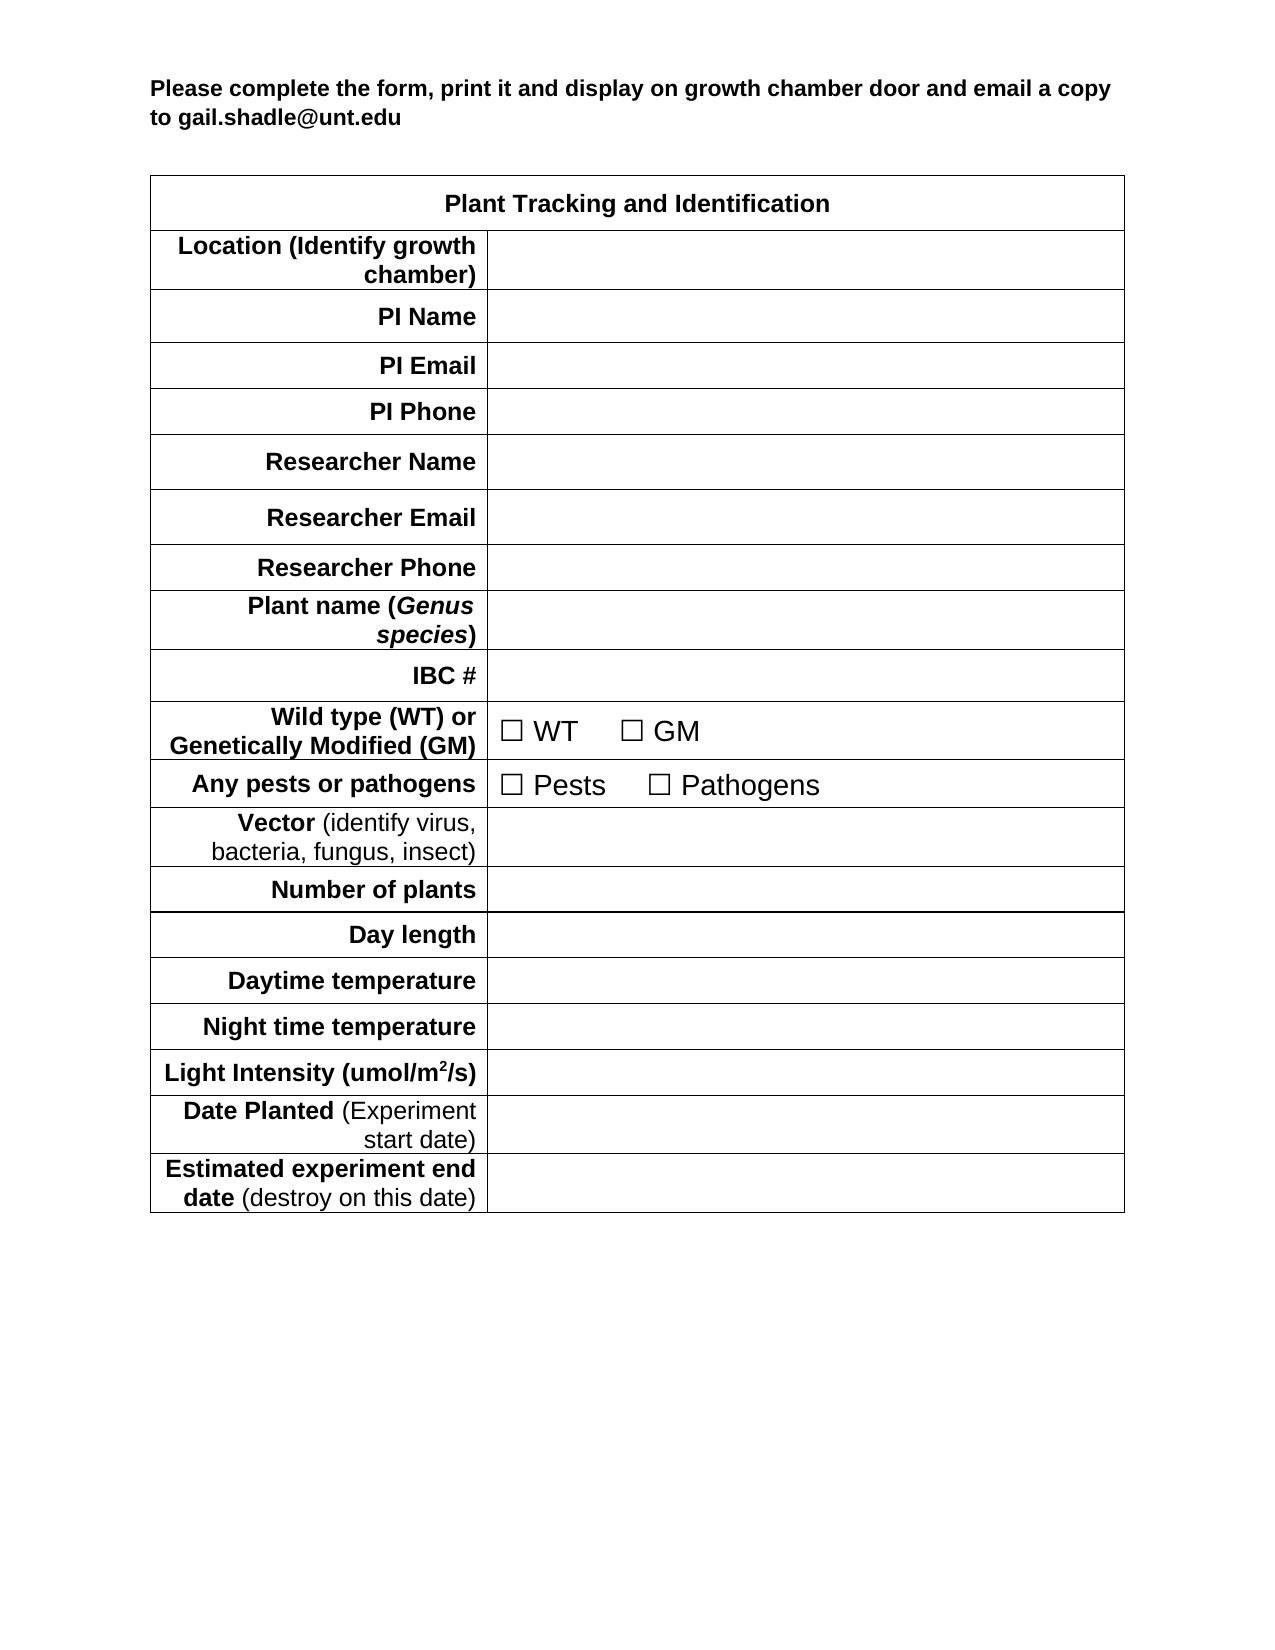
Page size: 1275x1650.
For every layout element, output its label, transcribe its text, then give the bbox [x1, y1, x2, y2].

table_cell [488, 343, 1124, 388]
table_cell WT GM [488, 702, 1124, 759]
table_cell Researcher Email [151, 490, 487, 544]
table_cell [488, 1096, 1124, 1153]
table_cell Vector (identify virus, bacteria, fungus, insect) [151, 808, 487, 866]
table_cell PI Phone [151, 389, 487, 434]
table_cell Wild type (WT) or Genetically Modified (GM) [151, 702, 487, 759]
table_cell IBC # [151, 650, 487, 701]
table_cell [488, 490, 1124, 544]
table_cell [488, 231, 1124, 289]
table_cell [488, 389, 1124, 434]
table_cell PI Name [151, 290, 487, 342]
table_cell [488, 591, 1124, 648]
table_cell Date Planted (Experiment start date) [151, 1096, 487, 1153]
table_cell Day length [151, 913, 487, 957]
table_cell Estimated experiment end date (destroy on this date) [151, 1154, 487, 1212]
table_cell [488, 435, 1124, 489]
table_cell Location (Identify growth chamber) [151, 231, 487, 289]
table_cell PI Email [151, 343, 487, 388]
table_cell [488, 1004, 1124, 1049]
table_cell Daytime temperature [151, 958, 487, 1003]
table_cell [488, 1154, 1124, 1212]
table_cell Number of plants [151, 867, 487, 911]
table_cell [488, 913, 1124, 957]
table_cell [488, 290, 1124, 342]
table_cell [488, 808, 1124, 866]
table_cell [488, 1050, 1124, 1095]
table_cell Researcher Phone [151, 545, 487, 590]
table_cell Light Intensity (umol/m2/s) [151, 1050, 487, 1095]
table_cell Plant name (Genus species) [151, 591, 487, 648]
table_cell [488, 650, 1124, 701]
table_cell [488, 867, 1124, 911]
table_header Plant Tracking and Identification [151, 176, 1124, 230]
table_cell [488, 958, 1124, 1003]
table_cell Night time temperature [151, 1004, 487, 1049]
table_cell Any pests or pathogens [151, 760, 487, 807]
table_cell [488, 545, 1124, 590]
table_cell Pests Pathogens [488, 760, 1124, 807]
table_cell Researcher Name [151, 435, 487, 489]
